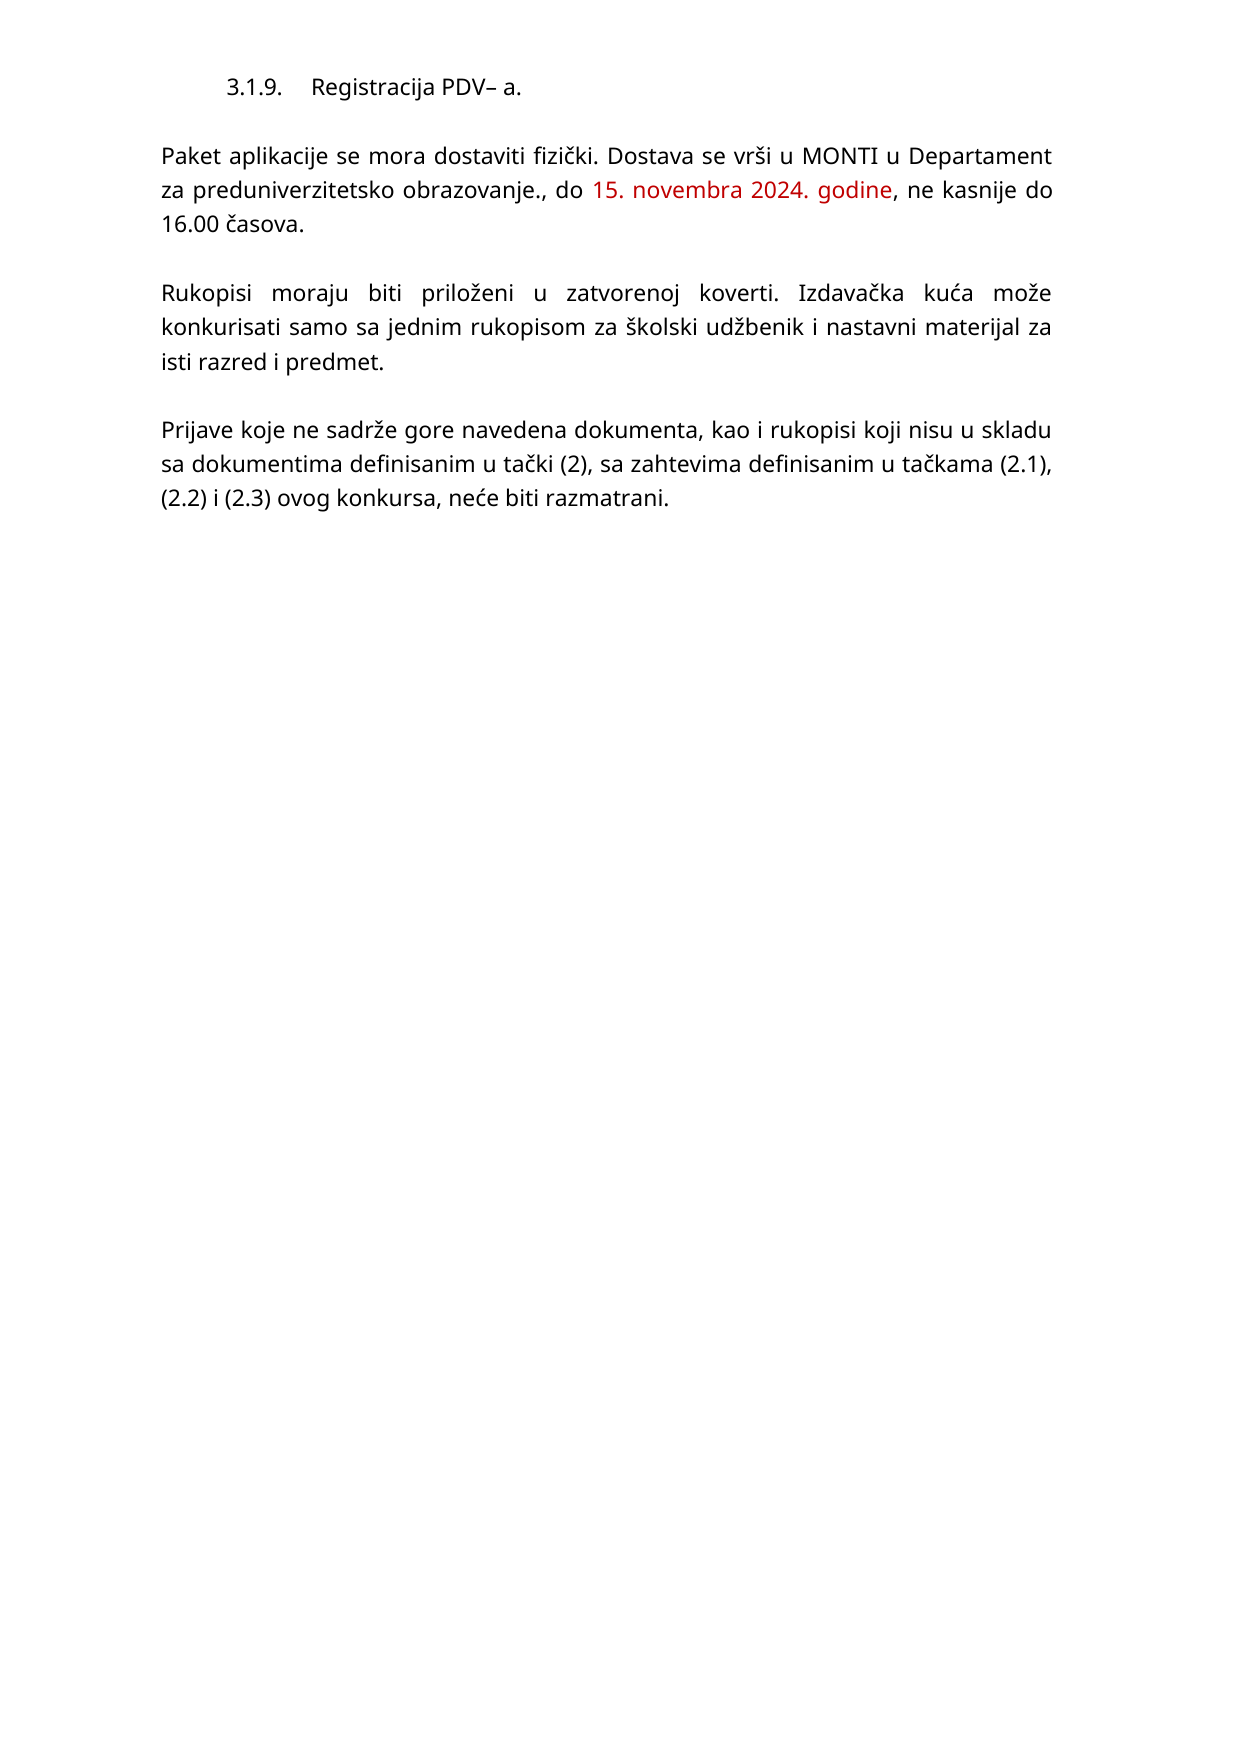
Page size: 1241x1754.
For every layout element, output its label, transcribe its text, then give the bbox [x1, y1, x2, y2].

text Rukopisi moraju biti priloženi u zatvorenoj koverti. Izdavačka kuća može konkurisati samo sa jednim rukopisom za školski udžbenik i nastavni materijal za isti razred i predmet. [161, 277, 1053, 377]
text Paket aplikacije se mora dostaviti fizički. Dostava se vrši u MONTI u Departament za preduniverzitetsko obrazovanje., do 15. novembra 2024. godine, ne kasnije do 16.00 časova. [161, 139, 1053, 239]
text Prijave koje ne sadrže gore navedena dokumenta, kao i rukopisi koji nisu u skladu sa dokumentima definisanim u tački (2), sa zahtevima definisanim u tačkama (2.1), (2.2) i (2.3) ovog konkursa, neće biti razmatrani. [161, 413, 1053, 513]
list Registracija PDV– a. [226, 71, 1065, 102]
